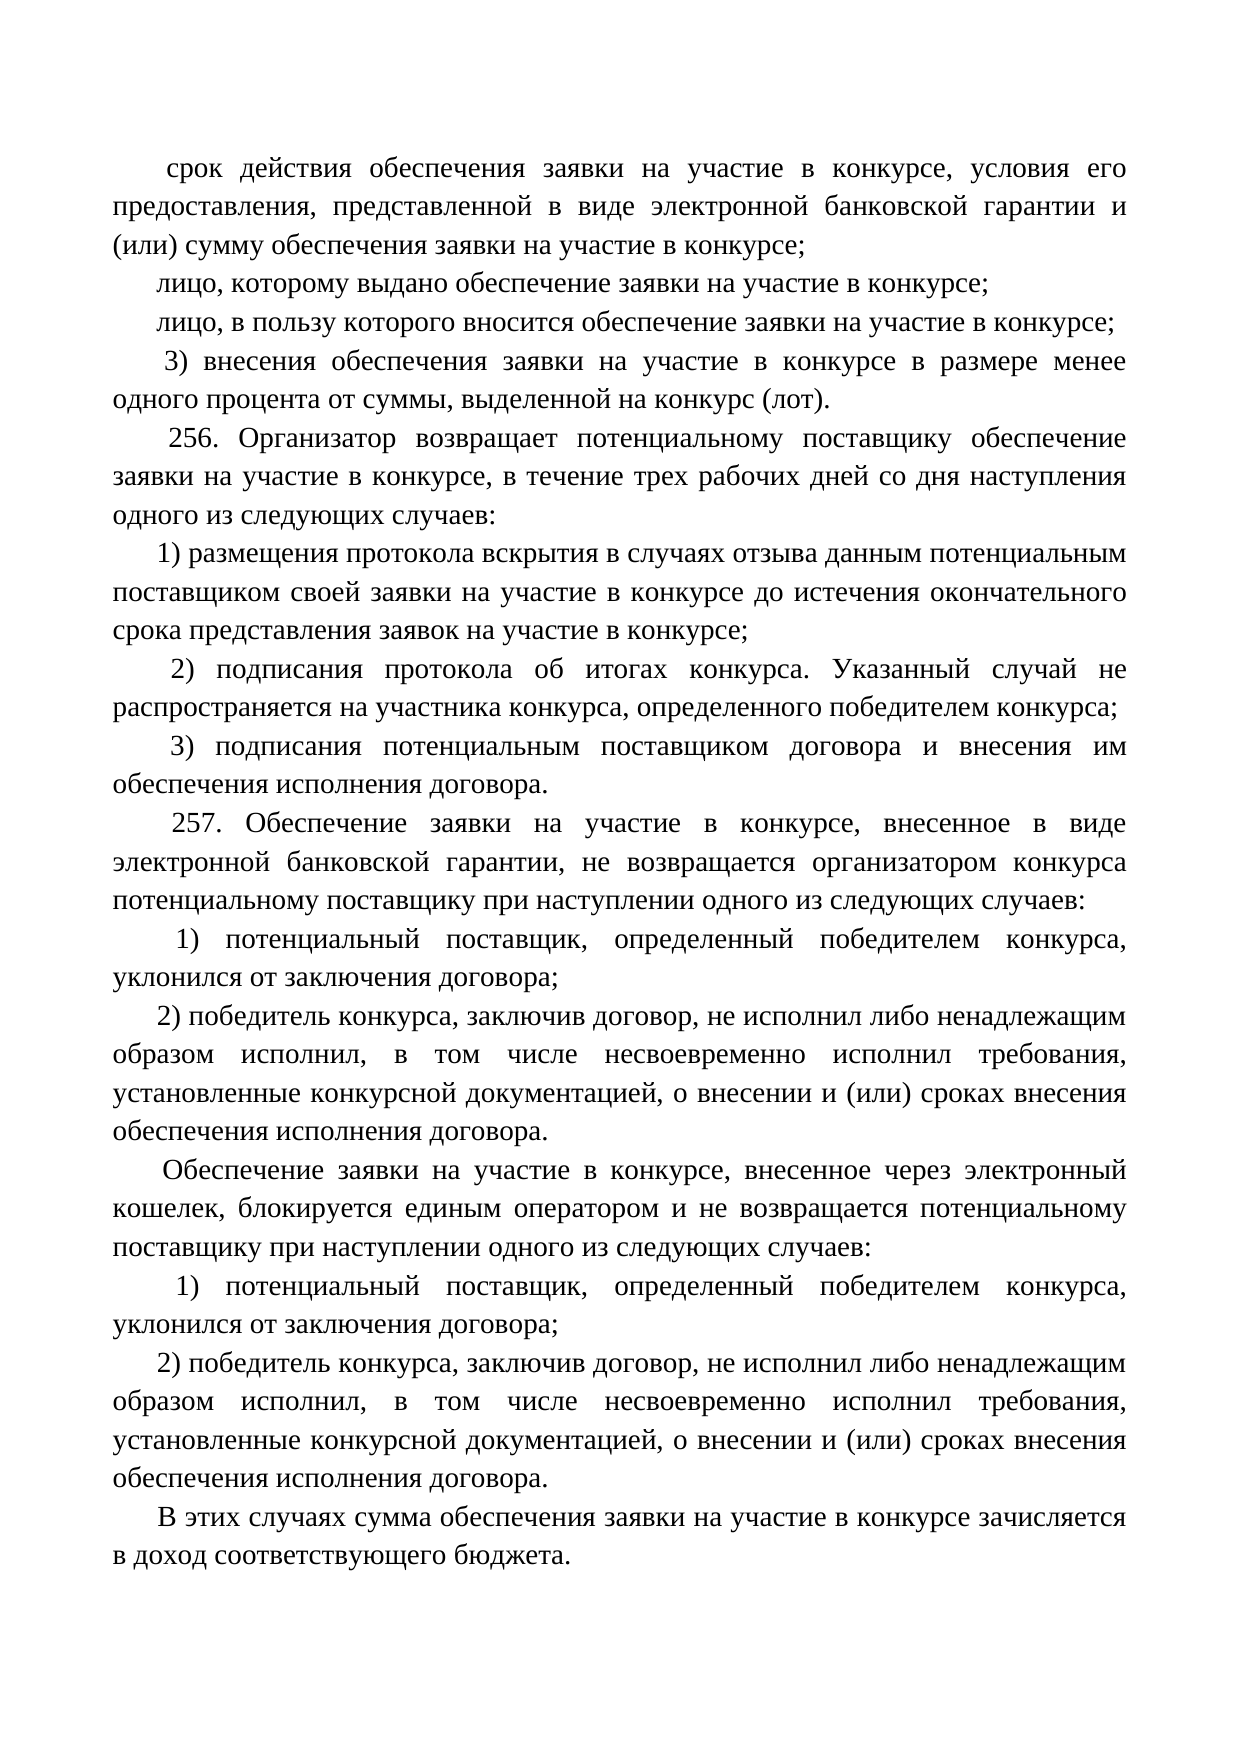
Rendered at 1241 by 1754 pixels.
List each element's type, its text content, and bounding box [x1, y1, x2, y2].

text 2) победитель конкурса, заключив договор, не исполнил либо ненадлежащим образом исполнил, в том числе несвоевременно исполнил требования, установленные конкурсной документацией, о внесении и (или) сроках внесения обеспечения исполнения договора. [112, 998, 1128, 1147]
text 1) потенциальный поставщик, определенный победителем конкурса, уклонился от заключения договора; [112, 921, 1128, 993]
text срок действия обеспечения заявки на участие в конкурсе, условия его предоставления, представленной в виде электронной банковской гарантии и (или) сумму обеспечения заявки на участие в конкурсе; [112, 150, 1128, 261]
text В этих случаях сумма обеспечения заявки на участие в конкурсе зачисляется в доход соответствующего бюджета. [112, 1499, 1128, 1571]
text 2) победитель конкурса, заключив договор, не исполнил либо ненадлежащим образом исполнил, в том числе несвоевременно исполнил требования, установленные конкурсной документацией, о внесении и (или) сроках внесения обеспечения исполнения договора. [112, 1345, 1128, 1494]
text лицо, которому выдано обеспечение заявки на участие в конкурсе; [112, 266, 1128, 299]
text лицо, в пользу которого вносится обеспечение заявки на участие в конкурсе; [112, 304, 1128, 338]
text 257. Обеспечение заявки на участие в конкурсе, внесенное в виде электронной банковской гарантии, не возвращается организатором конкурса потенциальному поставщику при наступлении одного из следующих случаев: [112, 805, 1128, 916]
text Обеспечение заявки на участие в конкурсе, внесенное через электронный кошелек, блокируется единым оператором и не возвращается потенциальному поставщику при наступлении одного из следующих случаев: [112, 1152, 1128, 1263]
text 3) внесения обеспечения заявки на участие в конкурсе в размере менее одного процента от суммы, выделенной на конкурс (лот). [112, 343, 1128, 415]
text 256. Организатор возвращает потенциальному поставщику обеспечение заявки на участие в конкурсе, в течение трех рабочих дней со дня наступления одного из следующих случаев: [112, 420, 1128, 530]
text 1) потенциальный поставщик, определенный победителем конкурса, уклонился от заключения договора; [112, 1268, 1128, 1340]
text 3) подписания потенциальным поставщиком договора и внесения им обеспечения исполнения договора. [112, 728, 1128, 800]
text 1) размещения протокола вскрытия в случаях отзыва данным потенциальным поставщиком своей заявки на участие в конкурсе до истечения окончательного срока представления заявок на участие в конкурсе; [112, 535, 1128, 646]
text 2) подписания протокола об итогах конкурса. Указанный случай не распространяется на участника конкурса, определенного победителем конкурса; [112, 651, 1128, 723]
